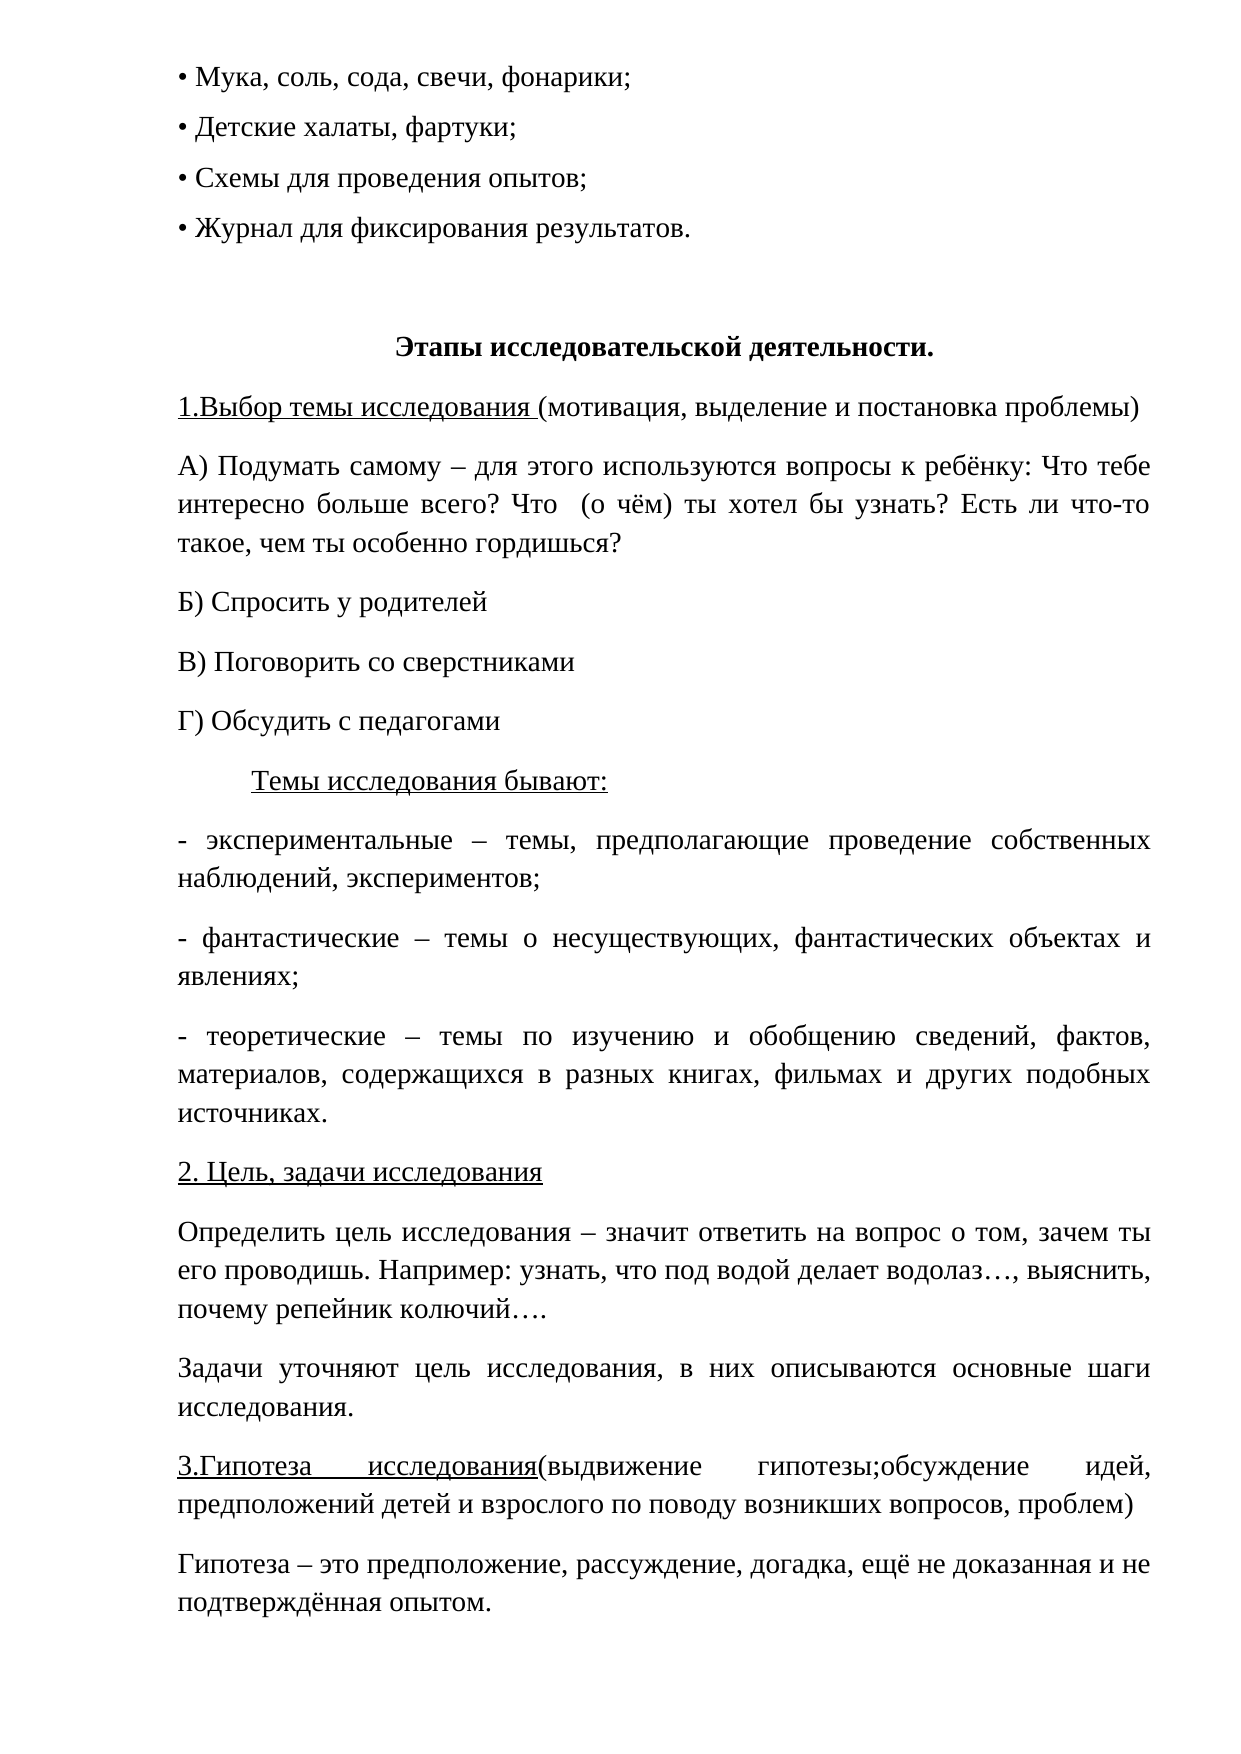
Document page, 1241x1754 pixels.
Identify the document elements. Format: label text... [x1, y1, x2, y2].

text Этапы исследовательской деятельности. [177, 329, 1152, 363]
text - фантастические – темы о несуществующих, фантастических объектах и явлениях; [177, 920, 1152, 992]
text А) Подумать самому – для этого используются вопросы к ребёнку: Что тебе интересно больше всего? Что (о чём) ты хотел бы узнать? Есть ли что-то такое, чем ты особенно гордишься? [177, 448, 1152, 559]
text Определить цель исследования – значит ответить на вопрос о том, зачем ты его проводишь. Например: узнать, что под водой делает водолаз…, выяснить, почему репейник колючий…. [177, 1214, 1152, 1324]
text Б) Спросить у родителей [177, 584, 1152, 618]
text Темы исследования бывают: [177, 763, 1152, 796]
text Гипотеза – это предположение, рассуждение, догадка, ещё не доказанная и не подтверждённая опытом. [177, 1546, 1152, 1618]
text 2. Цель, задачи исследования [177, 1154, 1152, 1188]
text - теоретические – темы по изучению и обобщению сведений, фактов, материалов, содержащихся в разных книгах, фильмах и других подобных источниках. [177, 1018, 1152, 1128]
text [177, 59, 1152, 243]
text - экспериментальные – темы, предполагающие проведение собственных наблюдений, экспериментов; [177, 822, 1152, 894]
text Г) Обсудить с педагогами [177, 703, 1152, 737]
text Задачи уточняют цель исследования, в них описываются основные шаги исследования. [177, 1350, 1152, 1422]
text 1.Выбор темы исследования (мотивация, выделение и постановка проблемы) [177, 389, 1152, 422]
text В) Поговорить со сверстниками [177, 644, 1152, 677]
text 3.Гипотеза исследования(выдвижение гипотезы;обсуждение идей, предположений детей и взрослого по поводу возникших вопросов, проблем) [177, 1448, 1152, 1520]
